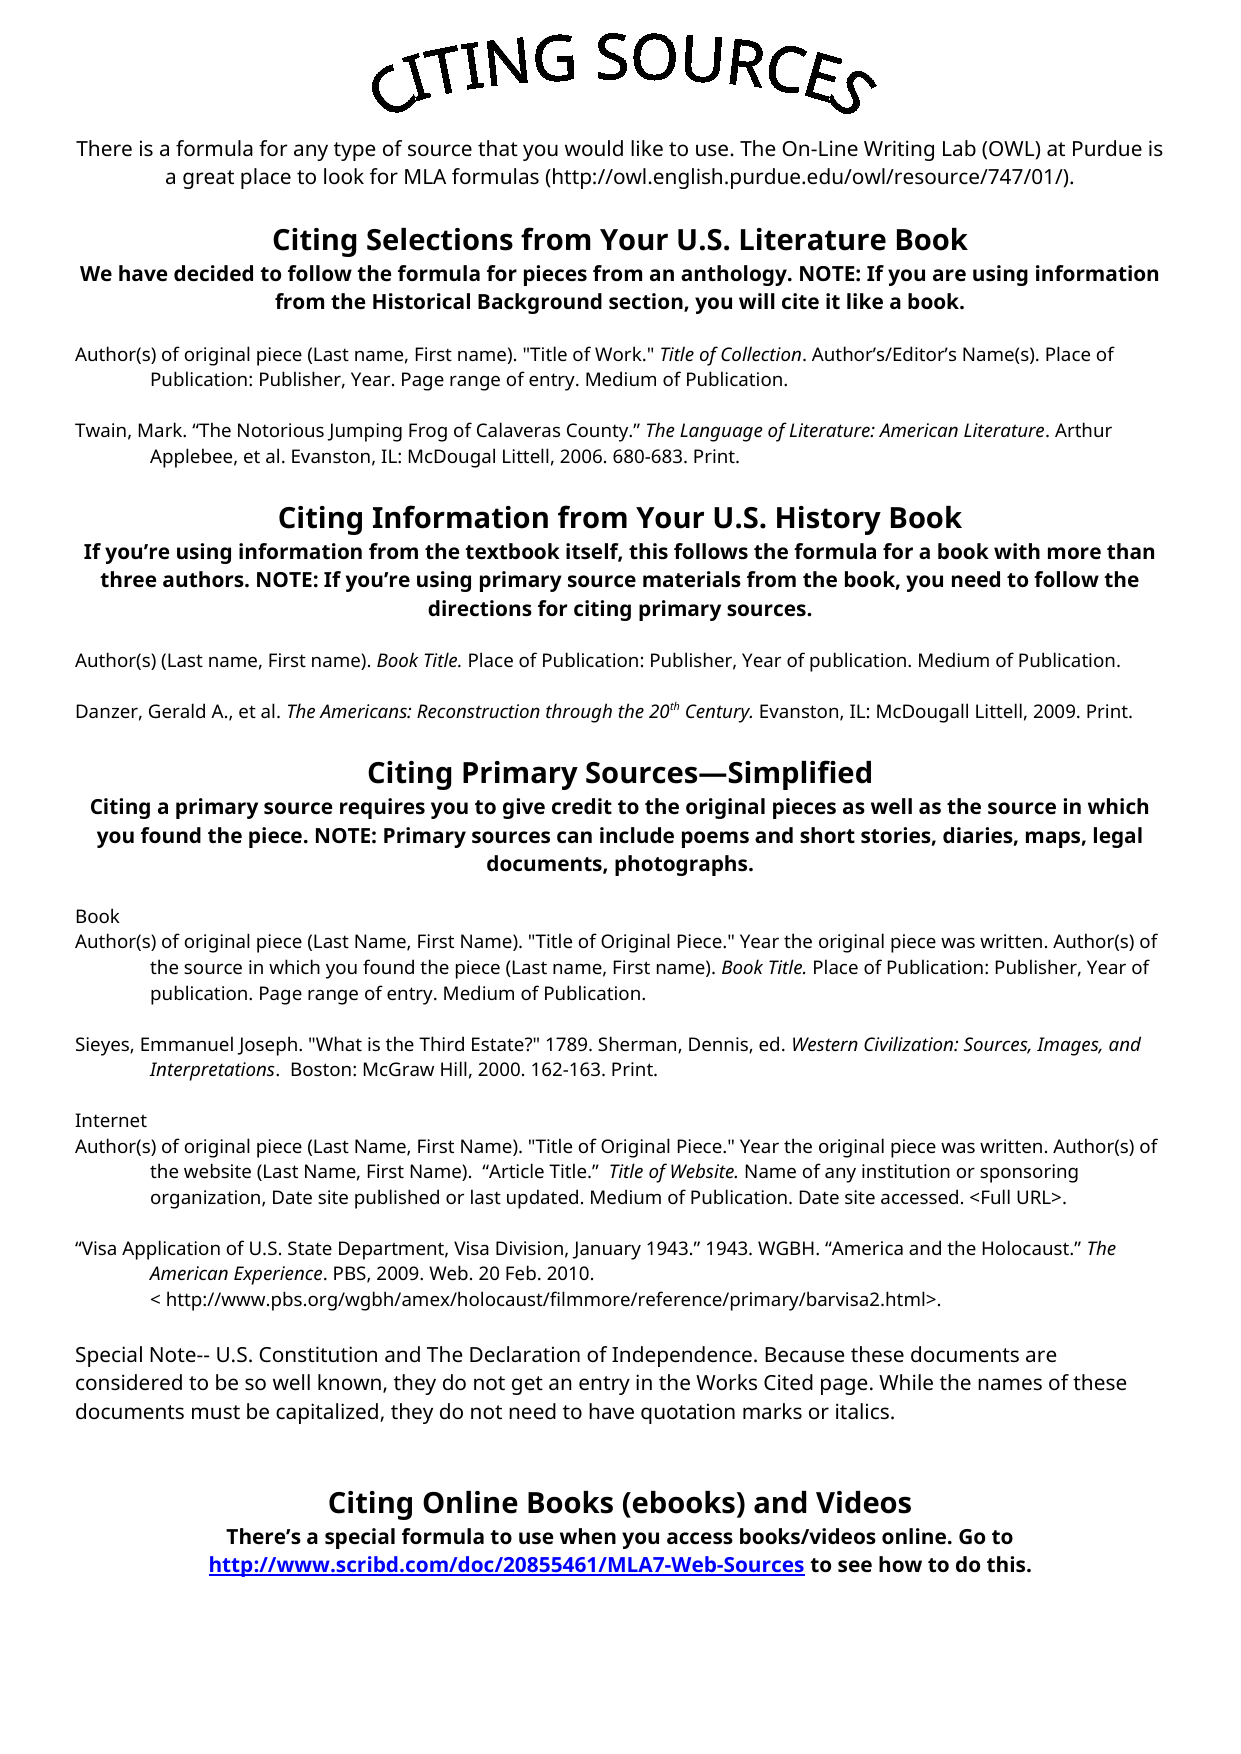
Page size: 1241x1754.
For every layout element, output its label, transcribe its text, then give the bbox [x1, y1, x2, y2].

text There is a formula for any type of source that you would like to use. The On-Line Writing Lab (OWL) at Purdue is a great place to look for MLA formulas (http://owl.english.purdue.edu/owl/resource/747/01/). [75, 134, 1165, 191]
text Author(s) of original piece (Last Name, First Name). "Title of Original Piece." Year the original piece was written. Author(s) of the source in which you found the piece (Last name, First name). Book Title. Place of Publication: Publisher, Year of publication. Page range of entry. Medium of Publication. [75, 929, 1165, 1005]
text Twain, Mark. “The Notorious Jumping Frog of Calaveras County.” The Language of Literature: American Literature. Arthur Applebee, et al. Evanston, IL: McDougal Littell, 2006. 680-683. Print. [75, 418, 1165, 469]
text Internet [75, 1107, 1165, 1133]
text Citing Selections from Your U.S. Literature Book [75, 219, 1165, 259]
text Author(s) of original piece (Last name, First name). "Title of Work." Title of Collection. Author’s/Editor’s Name(s). Place of Publication: Publisher, Year. Page range of entry. Medium of Publication. [75, 341, 1165, 392]
text We have decided to follow the formula for pieces from an anthology. NOTE: If you are using information from the Historical Background section, you will cite it like a book. [75, 259, 1165, 316]
text < http://www.pbs.org/wgbh/amex/holocaust/filmmore/reference/primary/barvisa2.html>. [75, 1286, 1165, 1312]
text “Visa Application of U.S. State Department, Visa Division, January 1943.” 1943. WGBH. “America and the Holocaust.” The American Experience. PBS, 2009. Web. 20 Feb. 2010. [75, 1235, 1165, 1286]
text Special Note-- U.S. Constitution and The Declaration of Independence. Because these documents are considered to be so well known, they do not get an entry in the Works Cited page. While the names of these documents must be capitalized, they do not need to have quotation marks or italics. [75, 1340, 1165, 1425]
text If you’re using information from the textbook itself, this follows the formula for a book with more than three authors. NOTE: If you’re using primary source materials from the book, you need to follow the directions for citing primary sources. [75, 537, 1165, 622]
text Citing Information from Your U.S. History Book [75, 497, 1165, 537]
text Danzer, Gerald A., et al. The Americans: Reconstruction through the 20th Century. Evanston, IL: McDougall Littell, 2009. Print. [75, 699, 1165, 724]
text Author(s) of original piece (Last Name, First Name). "Title of Original Piece." Year the original piece was written. Author(s) of the website (Last Name, First Name). “Article Title.” Title of Website. Name of any institution or sponsoring organization, Date site published or last updated. Medium of Publication. Date site accessed. <Full URL>. [75, 1133, 1165, 1209]
text There’s a special formula to use when you access books/videos online. Go to http://www.scribd.com/doc/20855461/MLA7-Web-Sources to see how to do this. [75, 1522, 1165, 1579]
text Citing Primary Sources—Simplified [75, 753, 1165, 792]
text Citing a primary source requires you to give credit to the original pieces as well as the source in which you found the piece. NOTE: Primary sources can include poems and short stories, diaries, maps, legal documents, photographs. [75, 792, 1165, 878]
text Sieyes, Emmanuel Joseph. "What is the Third Estate?" 1789. Sherman, Dennis, ed. Western Civilization: Sources, Images, and Interpretations. Boston: McGraw Hill, 2000. 162-163. Print. [75, 1031, 1165, 1082]
text Book [75, 903, 1165, 929]
text Author(s) (Last name, First name). Book Title. Place of Publication: Publisher, Year of publication. Medium of Publication. [75, 648, 1165, 673]
text Citing Online Books (ebooks) and Videos [75, 1482, 1165, 1522]
